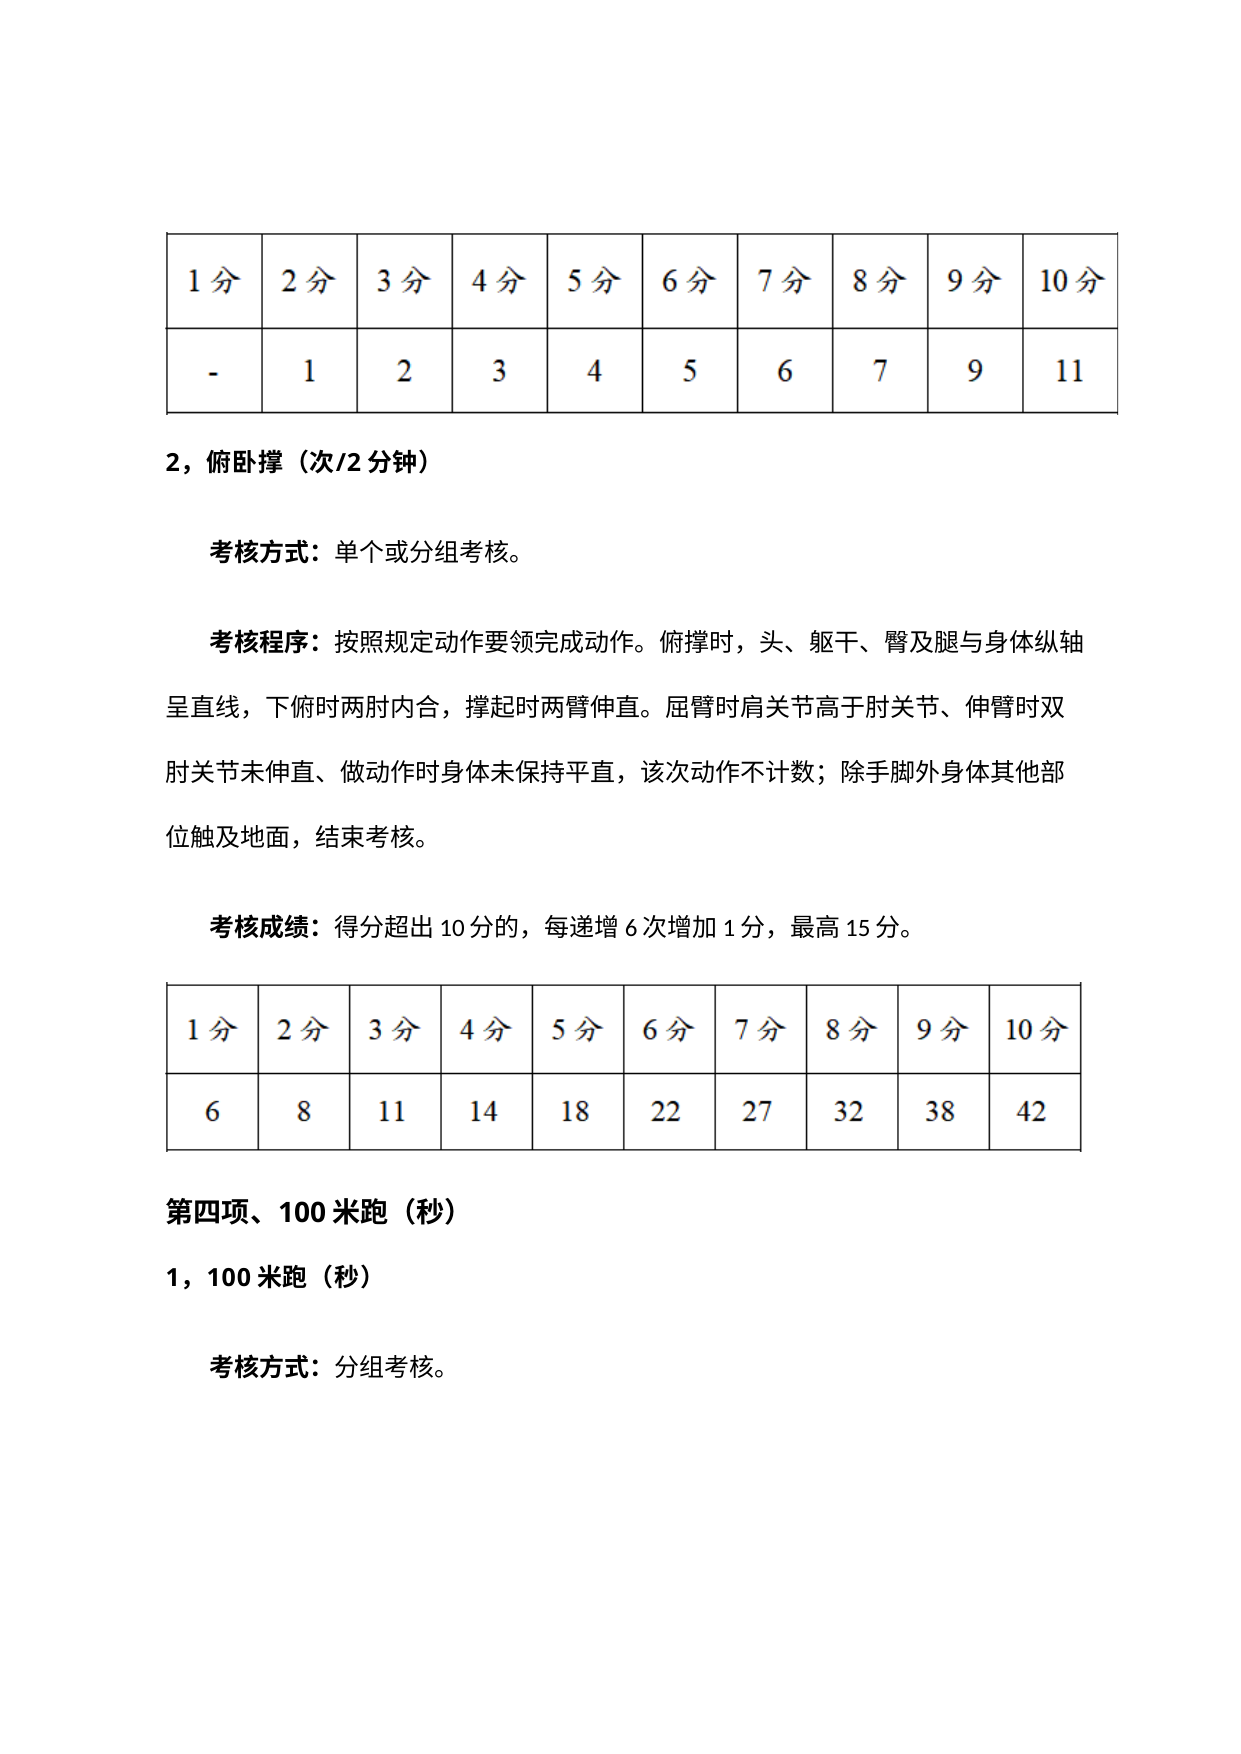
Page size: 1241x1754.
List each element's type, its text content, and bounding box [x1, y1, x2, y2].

text 考核方式：单个或分组考核。 [165, 518, 1087, 583]
text 2，俯卧撑（次/2分钟） [165, 428, 1087, 493]
picture [165, 982, 1083, 1152]
text 考核成绩：得分超出10分的，每递增6次增加1分，最高15分。 [165, 893, 1087, 958]
text 第四项、100米跑（秒） [165, 1178, 1087, 1243]
picture [165, 232, 1119, 415]
text 1，100米跑（秒） [165, 1243, 1087, 1308]
text 考核程序：按照规定动作要领完成动作。俯撑时，头、躯干、臀及腿与身体纵轴呈直线，下俯时两肘内合，撑起时两臂伸直。屈臂时肩关节高于肘关节、伸臂时双肘关节未伸直、做动作时身体未保持平直，该次动作不计数；除手脚外身体其他部位触及地面，结束考核。 [165, 608, 1087, 868]
text 考核方式：分组考核。 [165, 1333, 1087, 1398]
